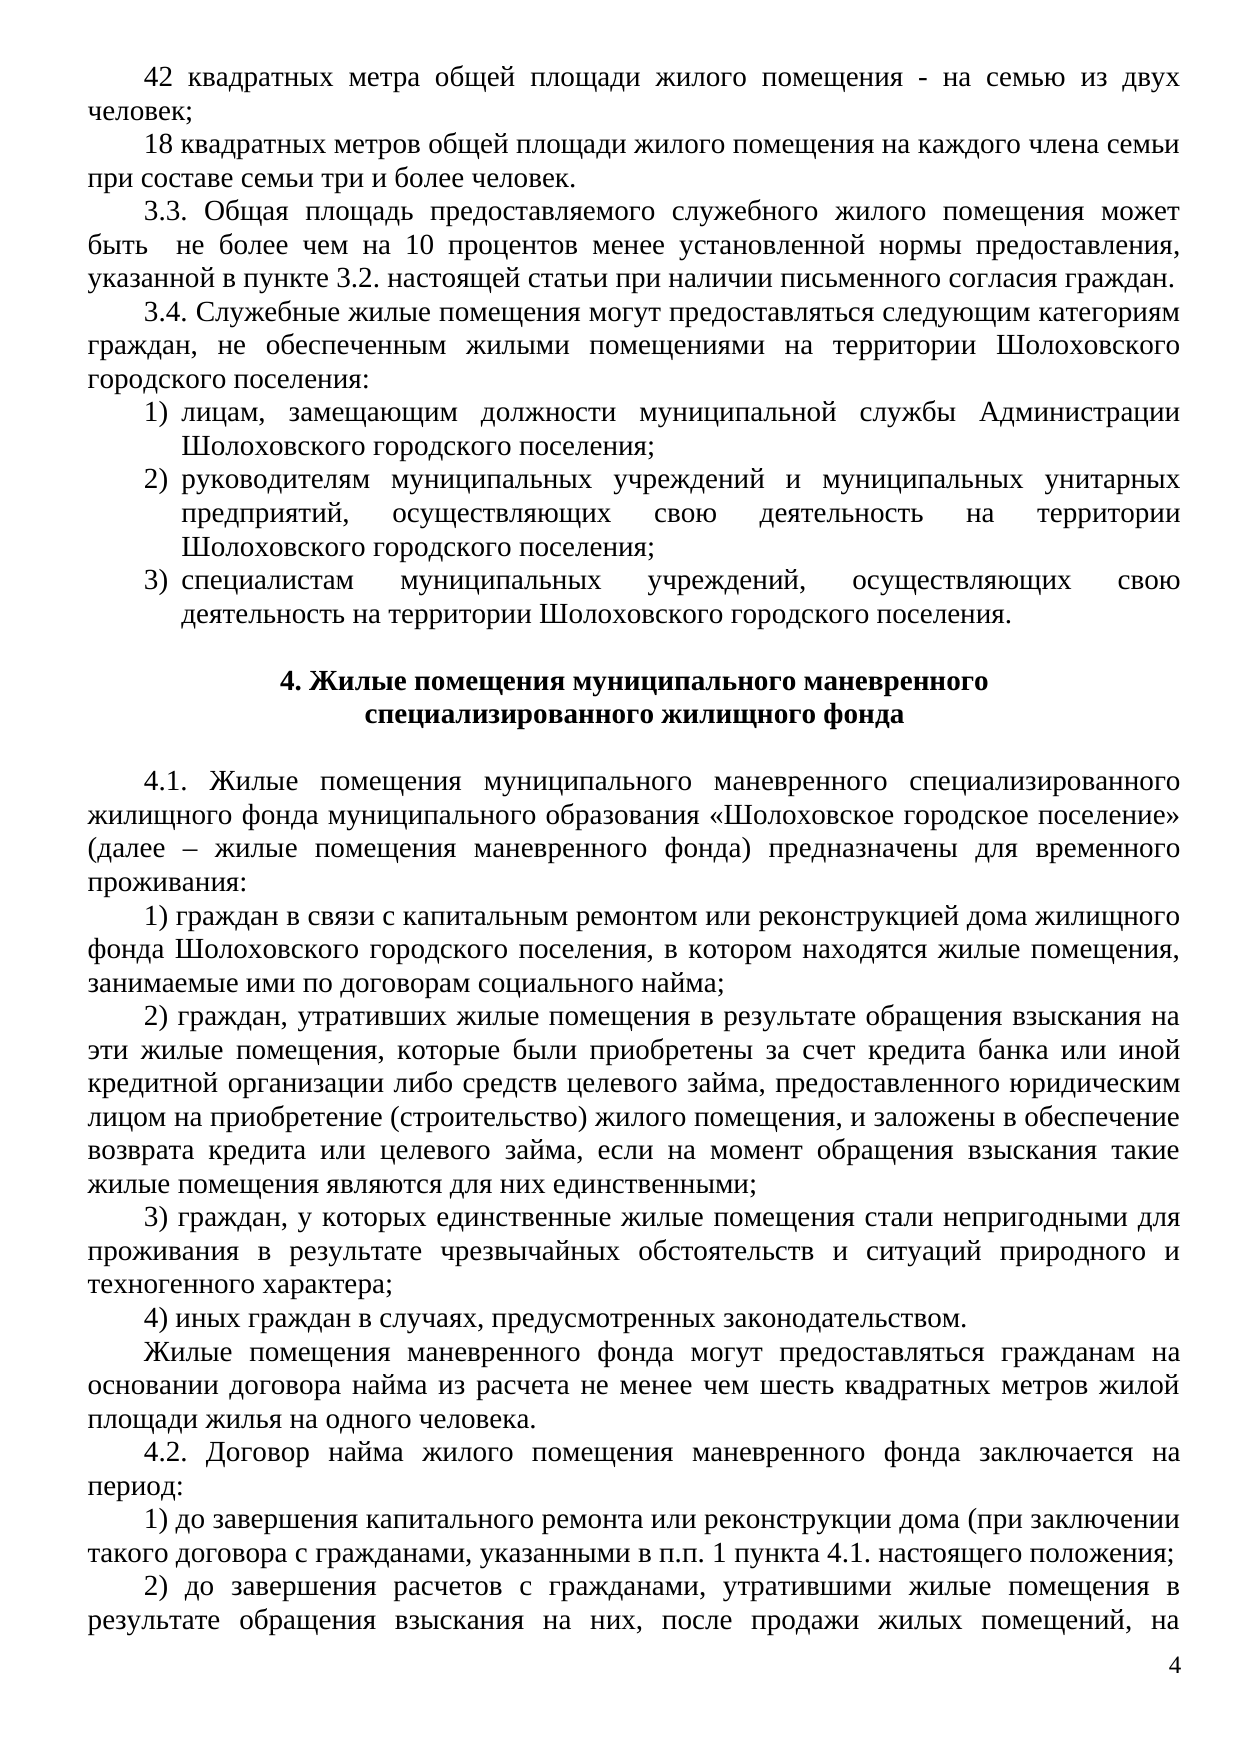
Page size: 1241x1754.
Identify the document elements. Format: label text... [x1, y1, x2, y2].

list специалистам муниципальных учреждений, осуществляющих свою деятельность на территории Шолоховского городского поселения. [144, 562, 1181, 629]
text 4.1. Жилые помещения муниципального маневренного специализированного жилищного фонда муниципального образования «Шолоховское городское поселение» (далее – жилые помещения маневренного фонда) предназначены для временного проживания: [87, 763, 1181, 898]
text 4.2. Договор найма жилого помещения маневренного фонда заключается на период: [87, 1434, 1181, 1501]
text Жилые помещения маневренного фонда могут предоставляться гражданам на основании договора найма из расчета не менее чем шесть квадратных метров жилой площади жилья на одного человека. [87, 1334, 1181, 1434]
text 3.4. Служебные жилые помещения могут предоставляться следующим категориям граждан, не обеспеченным жилыми помещениями на территории Шолоховского городского поселения: [87, 294, 1181, 394]
text 4) иных граждан в случаях, предусмотренных законодательством. [87, 1300, 1181, 1334]
text специализированного жилищного фонда [87, 696, 1181, 730]
text 2) граждан, утративших жилые помещения в результате обращения взыскания на эти жилые помещения, которые были приобретены за счет кредита банка или иной кредитной организации либо средств целевого займа, предоставленного юридическим лицом на приобретение (строительство) жилого помещения, и заложены в обеспечение возврата кредита или целевого займа, если на момент обращения взыскания такие жилые помещения являются для них единственными; [87, 998, 1181, 1199]
text 1) до завершения капитального ремонта или реконструкции дома (при заключении такого договора с гражданами, указанными в п.п. 1 пункта 4.1. настоящего положения; [87, 1501, 1181, 1568]
list руководителям муниципальных учреждений и муниципальных унитарных предприятий, осуществляющих свою деятельность на территории Шолоховского городского поселения; [144, 462, 1181, 562]
text 18 квадратных метров общей площади жилого помещения на каждого члена семьи при составе семьи три и более человек. [87, 126, 1181, 193]
text 3) граждан, у которых единственные жилые помещения стали непригодными для проживания в результате чрезвычайных обстоятельств и ситуаций природного и техногенного характера; [87, 1199, 1181, 1300]
text 42 квадратных метра общей площади жилого помещения - на семью из двух человек; [87, 59, 1181, 126]
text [87, 1568, 1181, 1636]
text 4. Жилые помещения муниципального маневренного [87, 663, 1181, 696]
list лицам, замещающим должности муниципальной службы Администрации Шолоховского городского поселения; [144, 394, 1181, 462]
text 3.3. Общая площадь предоставляемого служебного жилого помещения может быть не более чем на 10 процентов менее установленной нормы предоставления, указанной в пункте 3.2. настоящей статьи при наличии письменного согласия граждан. [87, 193, 1181, 294]
text 1) граждан в связи с капитальным ремонтом или реконструкцией дома жилищного фонда Шолоховского городского поселения, в котором находятся жилые помещения, занимаемые ими по договорам социального найма; [87, 898, 1181, 998]
